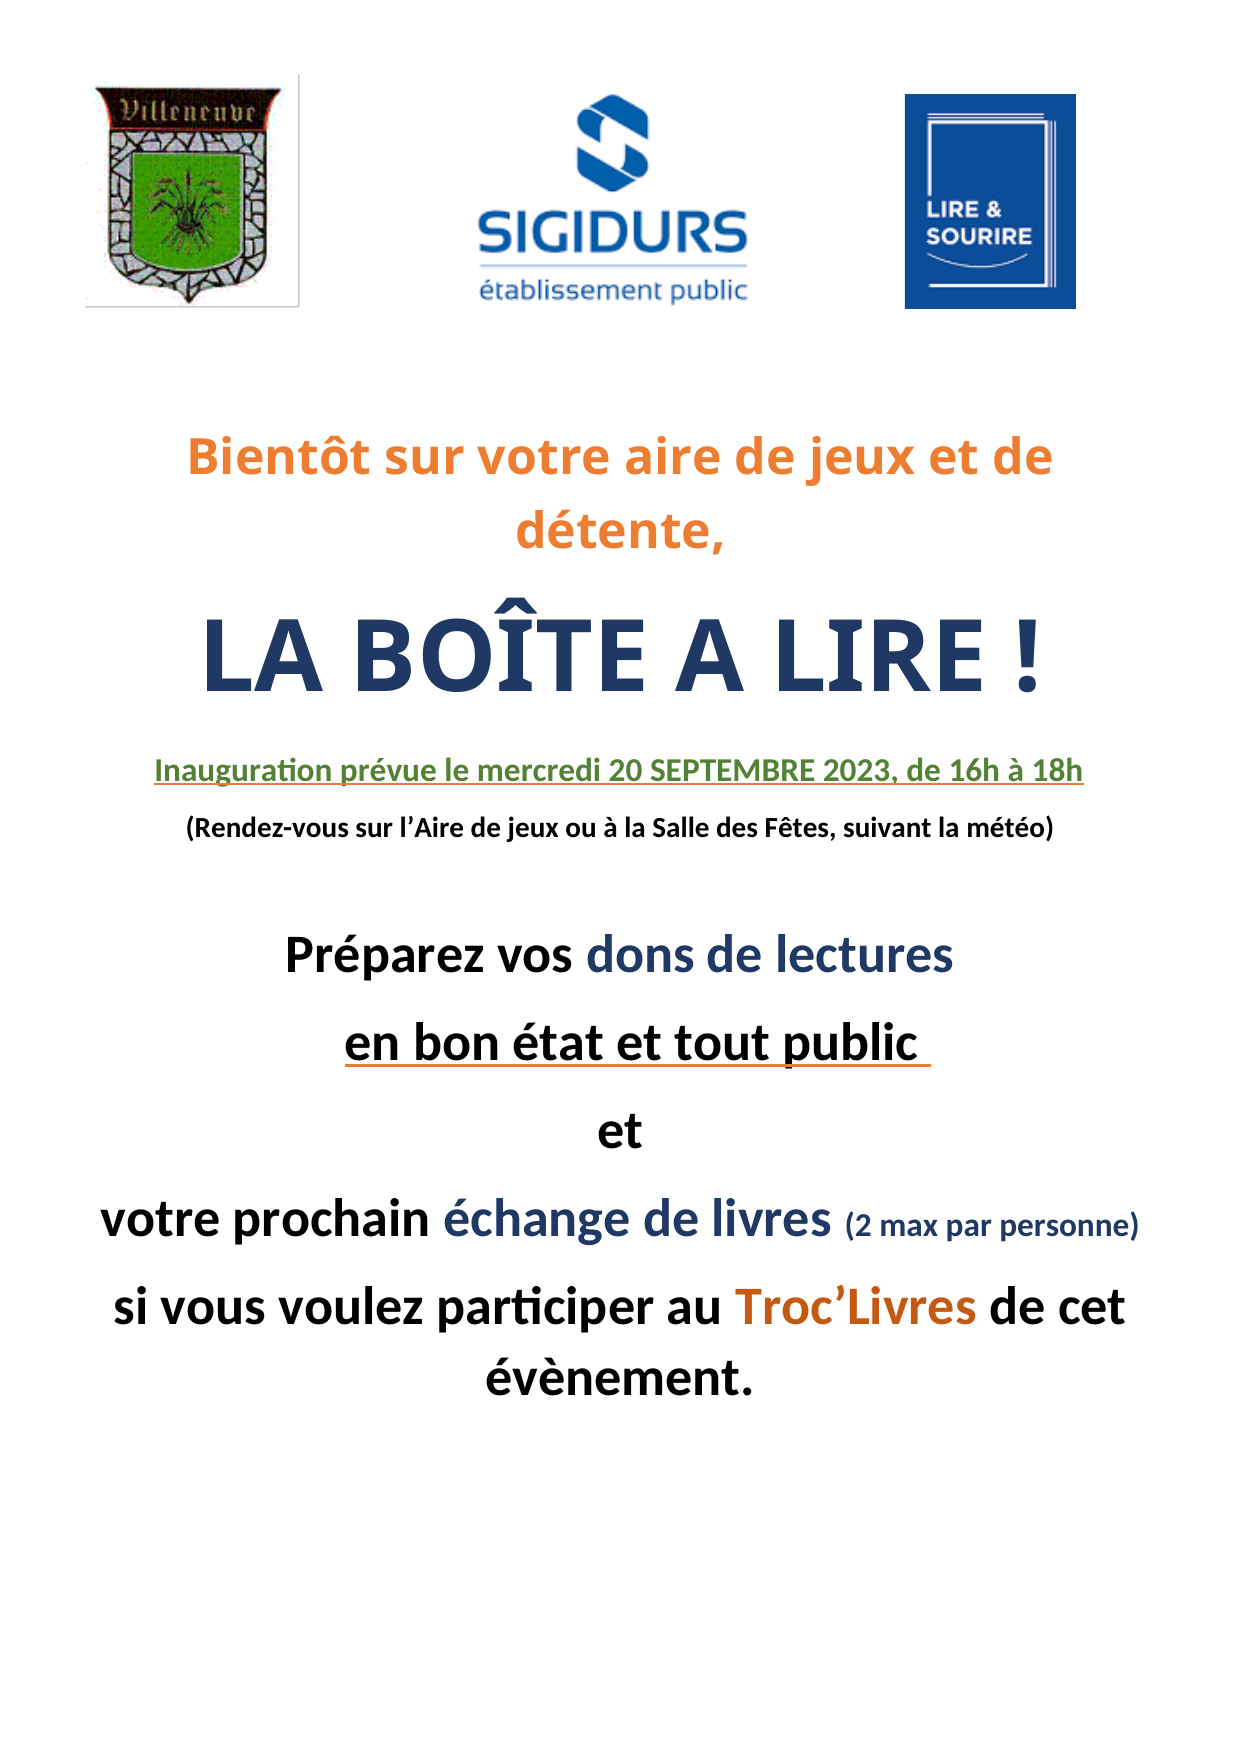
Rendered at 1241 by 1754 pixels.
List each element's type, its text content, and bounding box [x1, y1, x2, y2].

text (Rendez-vous sur l’Aire de jeux ou à la Salle des Fêtes, suivant la météo) [75, 809, 1165, 845]
text LA BOÎTE A LIRE ! [75, 585, 1165, 721]
text votre prochain échange de livres (2 max par personne) [75, 1183, 1165, 1249]
text et [75, 1095, 1165, 1162]
text si vous voulez participer au Troc’Livres de cet évènement. [75, 1271, 1165, 1409]
picture [904, 94, 1076, 309]
text Préparez vos dons de lectures [75, 919, 1165, 986]
picture [85, 75, 301, 309]
text en bon état et tout public [75, 1007, 1165, 1073]
text Bientôt sur votre aire de jeux et de détente, [75, 421, 1165, 563]
text Inauguration prévue le mercredi 20 SEPTEMBRE 2023, de 16h à 18h [75, 748, 1165, 789]
picture [471, 88, 755, 309]
